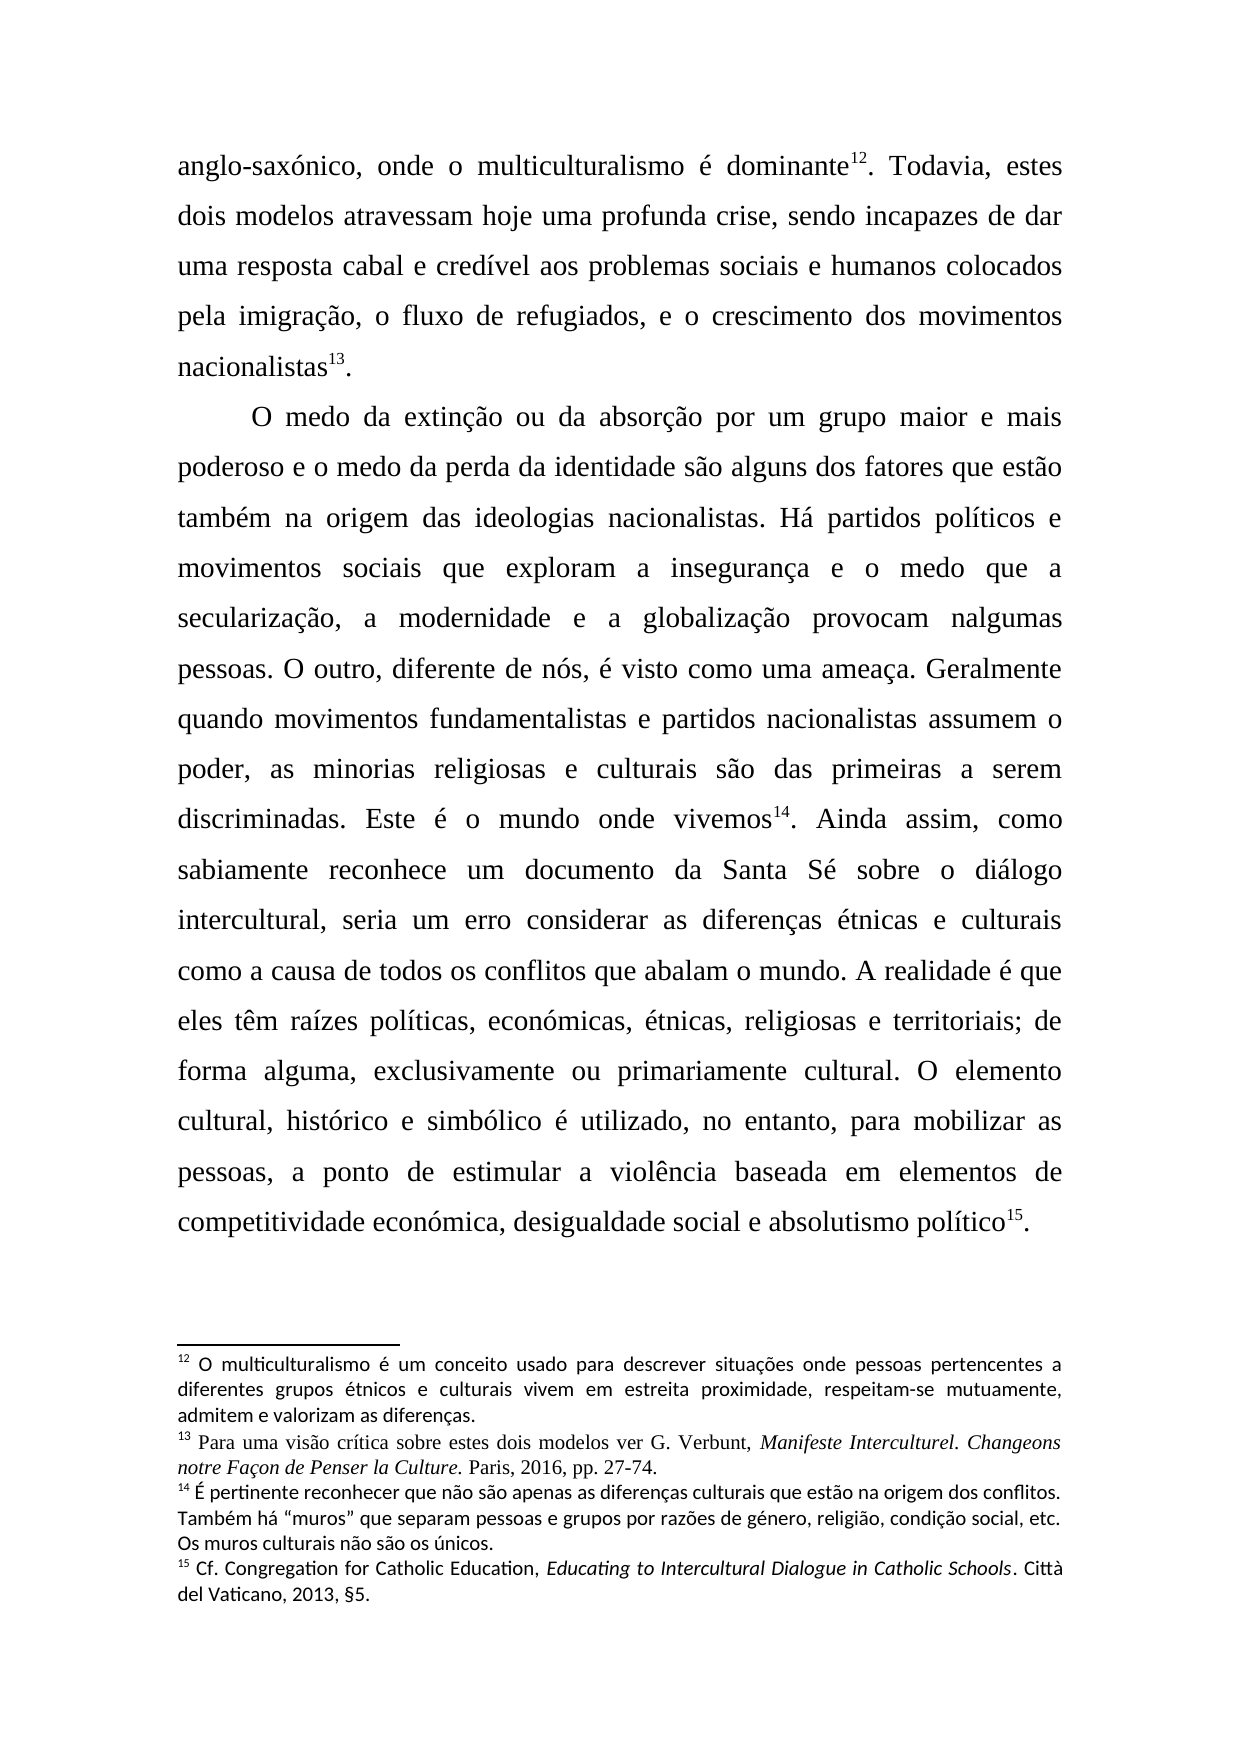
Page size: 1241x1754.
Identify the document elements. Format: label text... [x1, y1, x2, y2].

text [177, 148, 1063, 382]
text O medo da extinção ou da absorção por um grupo maior e mais poderoso e o medo da perda da identidade são alguns dos fatores que estão também na origem das ideologias nacionalistas. Há partidos políticos e movimentos sociais que exploram a insegurança e o medo que a secularização, a modernidade e a globalização provocam nalgumas pessoas. O outro, diferente de nós, é visto como uma ameaça. Geralmente quando movimentos fundamentalistas e partidos nacionalistas assumem o poder, as minorias religiosas e culturais são das primeiras a serem discriminadas. Este é o mundo onde vivemos. Ainda assim, como sabiamente reconhece um documento da Santa Sé sobre o diálogo intercultural, seria um erro considerar as diferenças étnicas e culturais como a causa de todos os conflitos que abalam o mundo. A realidade é que eles têm raízes políticas, económicas, étnicas, religiosas e territoriais; de forma alguma, exclusivamente ou primariamente cultural. O elemento cultural, histórico e simbólico é utilizado, no entanto, para mobilizar as pessoas, a ponto de estimular a violência baseada em elementos de competitividade económica, desigualdade social e absolutismo político. [177, 399, 1063, 1238]
